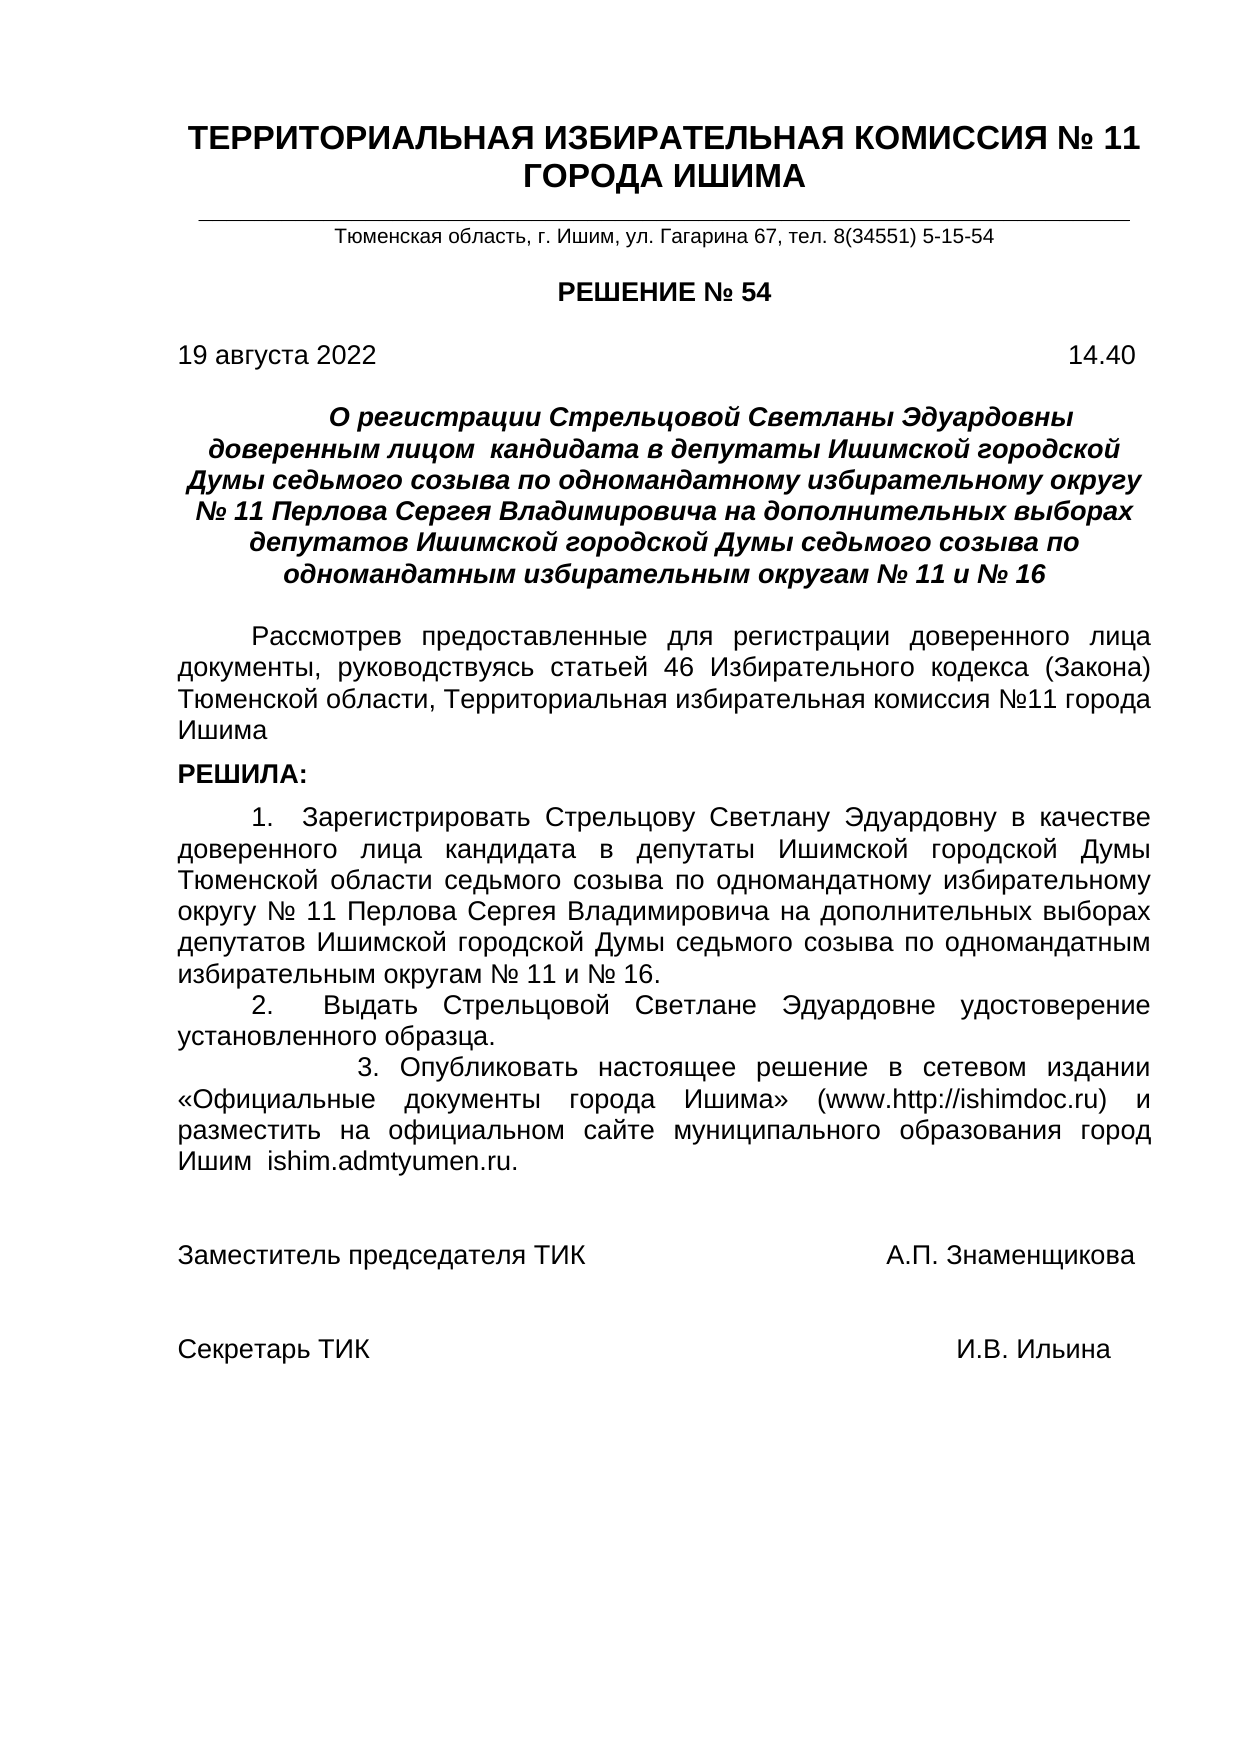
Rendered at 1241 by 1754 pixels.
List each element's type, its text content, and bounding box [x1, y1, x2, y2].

text Секретарь ТИК И.В. Ильина [177, 1333, 1152, 1364]
text ТЕРРИТОРИАЛЬНАЯ ИЗБИРАТЕЛЬНАЯ КОМИССИЯ № 11 [177, 118, 1152, 157]
text ГОРОДА ИШИМА [177, 157, 1152, 195]
text Заместитель председателя ТИК А.П. Знаменщикова [177, 1239, 1152, 1270]
text РЕШЕНИЕ № 54 [177, 276, 1152, 308]
text ___________________________________________________________________ [177, 195, 1152, 224]
text 2. Выдать Стрельцовой Светлане Эдуардовне удостоверение установленного образца. [177, 989, 1152, 1051]
text 3. Опубликовать настоящее решение в сетевом издании «Официальные документы города Ишима» (www.http://ishimdoc.ru) и разместить на официальном сайте муниципального образования город Ишим ishim.admtyumen.ru. [177, 1051, 1152, 1176]
text О регистрации Стрельцовой Светланы Эдуардовны доверенным лицом кандидата в депутаты Ишимской городской Думы седьмого созыва по одномандатному избирательному округу № 11 Перлова Сергея Владимировича на дополнительных выборах депутатов Ишимской городской Думы седьмого созыва по одномандатным избирательным округам № 11 и № 16 [177, 401, 1152, 589]
text Рассмотрев предоставленные для регистрации доверенного лица документы, руководствуясь статьей 46 Избирательного кодекса (Закона) Тюменской области, Территориальная избирательная комиссия №11 города Ишима [177, 620, 1152, 745]
text 19 августа 2022 14.40 [177, 339, 1152, 370]
text Тюменская область, г. Ишим, ул. Гагарина 67, тел. 8(34551) 5-15-54 [177, 224, 1152, 248]
text 1. Зарегистрировать Стрельцову Светлану Эдуардовну в качестве доверенного лица кандидата в депутаты Ишимской городской Думы Тюменской области седьмого созыва по одномандатному избирательному округу № 11 Перлова Сергея Владимировича на дополнительных выборах депутатов Ишимской городской Думы седьмого созыва по одномандатным избирательным округам № 11 и № 16. [177, 801, 1152, 989]
text РЕШИЛА: [177, 758, 1152, 789]
